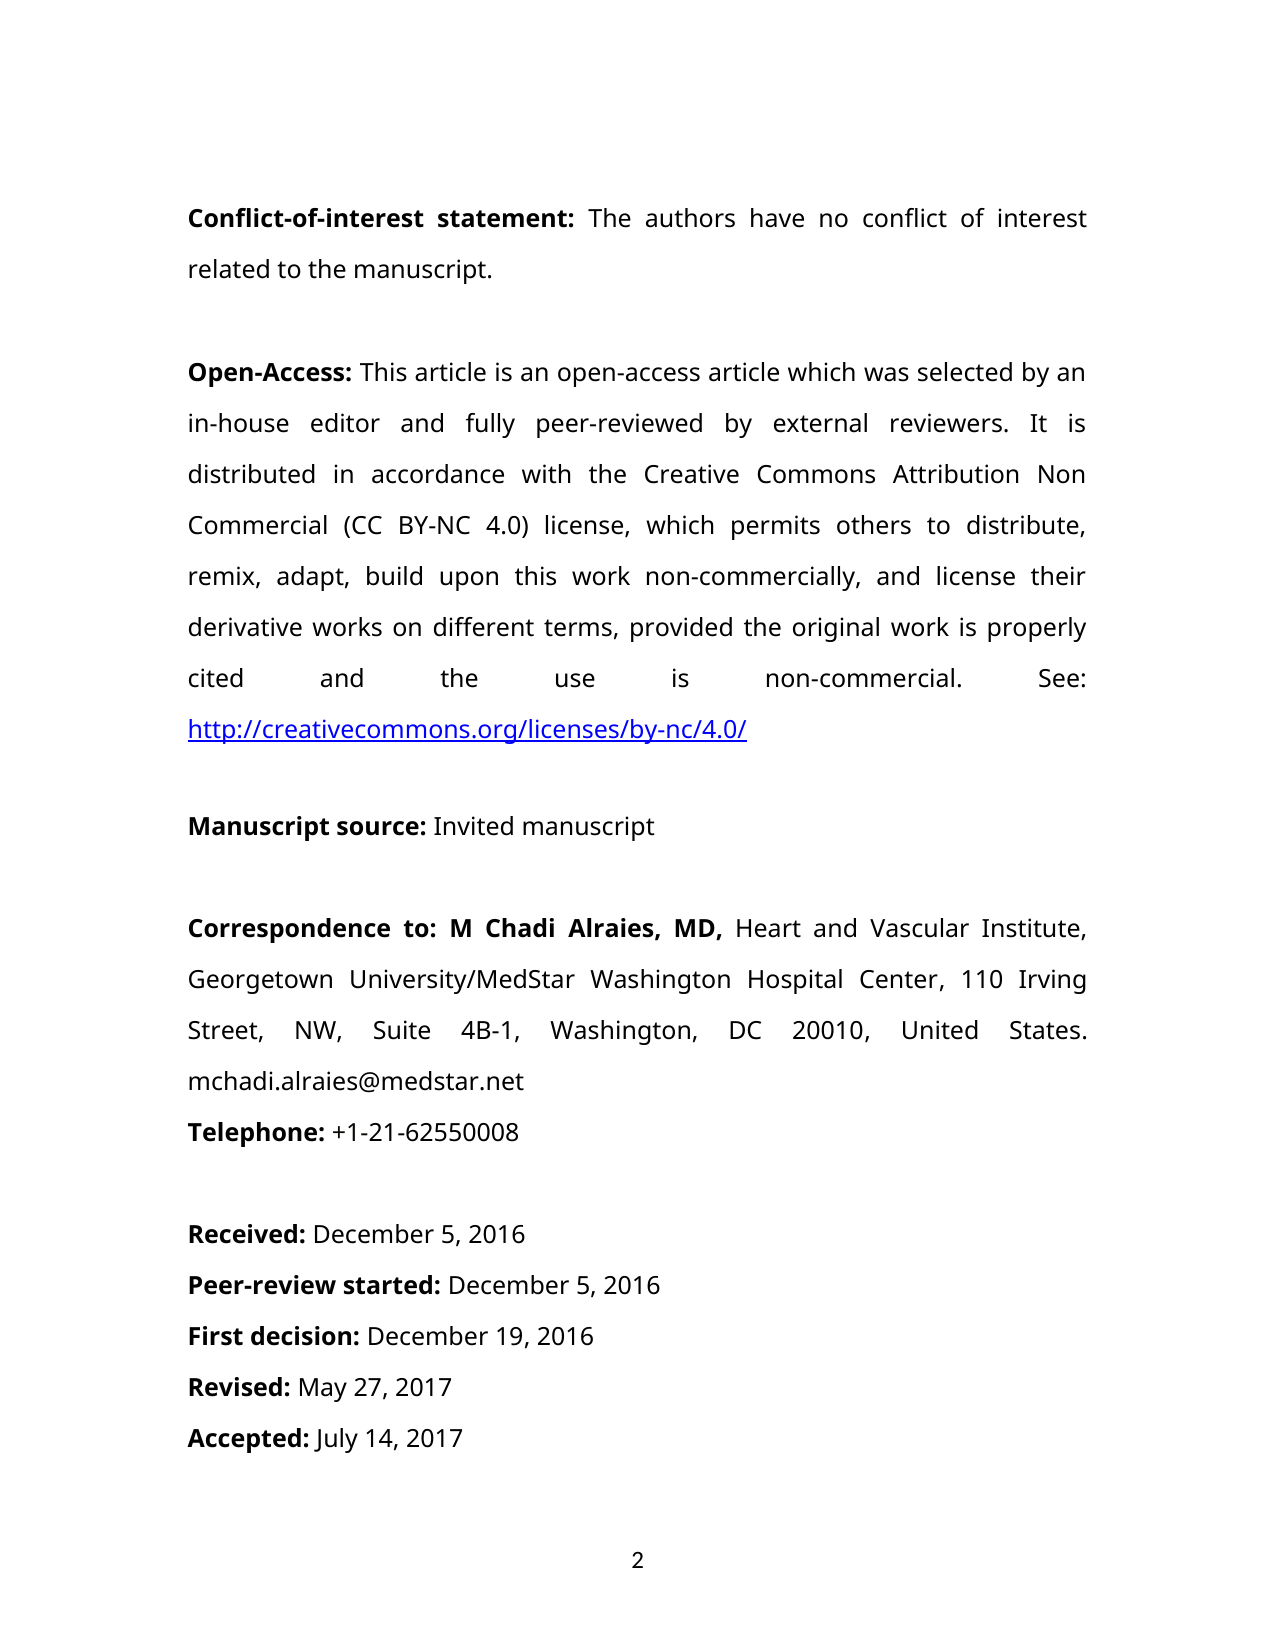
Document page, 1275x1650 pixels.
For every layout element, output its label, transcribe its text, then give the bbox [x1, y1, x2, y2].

text Accepted: July 14, 2017 [187, 1421, 1087, 1455]
text Manuscript source: Invited manuscript [187, 808, 1087, 842]
text Conflict-of-interest statement: the authors have no conflict of interest related to the manuscript. [187, 201, 1087, 286]
text Received: December 5, 2016 [187, 1217, 1087, 1251]
text First decision: December 19, 2016 [187, 1319, 1087, 1353]
text Revised: May 27, 2017 [187, 1370, 1087, 1404]
text Correspondence to: M Chadi Alraies, MD, Heart and Vascular Institute, Georgetown University/MedStar Washington Hospital Center, 110 Irving Street, NW, Suite 4B-1, Washington, DC 20010, United States. mchadi.alraies@medstar.net [187, 910, 1087, 1097]
text Open-Access: This article is an open-access article which was selected by an in-house editor and fully peer-reviewed by external reviewers. It is distributed in accordance with the Creative Commons Attribution Non Commercial (CC BY-NC 4.0) license, which permits others to distribute, remix, adapt, build upon this work non-commercially, and license their derivative works on different terms, provided the original work is properly cited and the use is non-commercial. See: http://creativecommons.org/licenses/by-nc/4.0/ [187, 354, 1087, 746]
text Peer-review started: December 5, 2016 [187, 1268, 1087, 1302]
text Telephone: +1-21-62550008 [187, 1114, 1087, 1148]
